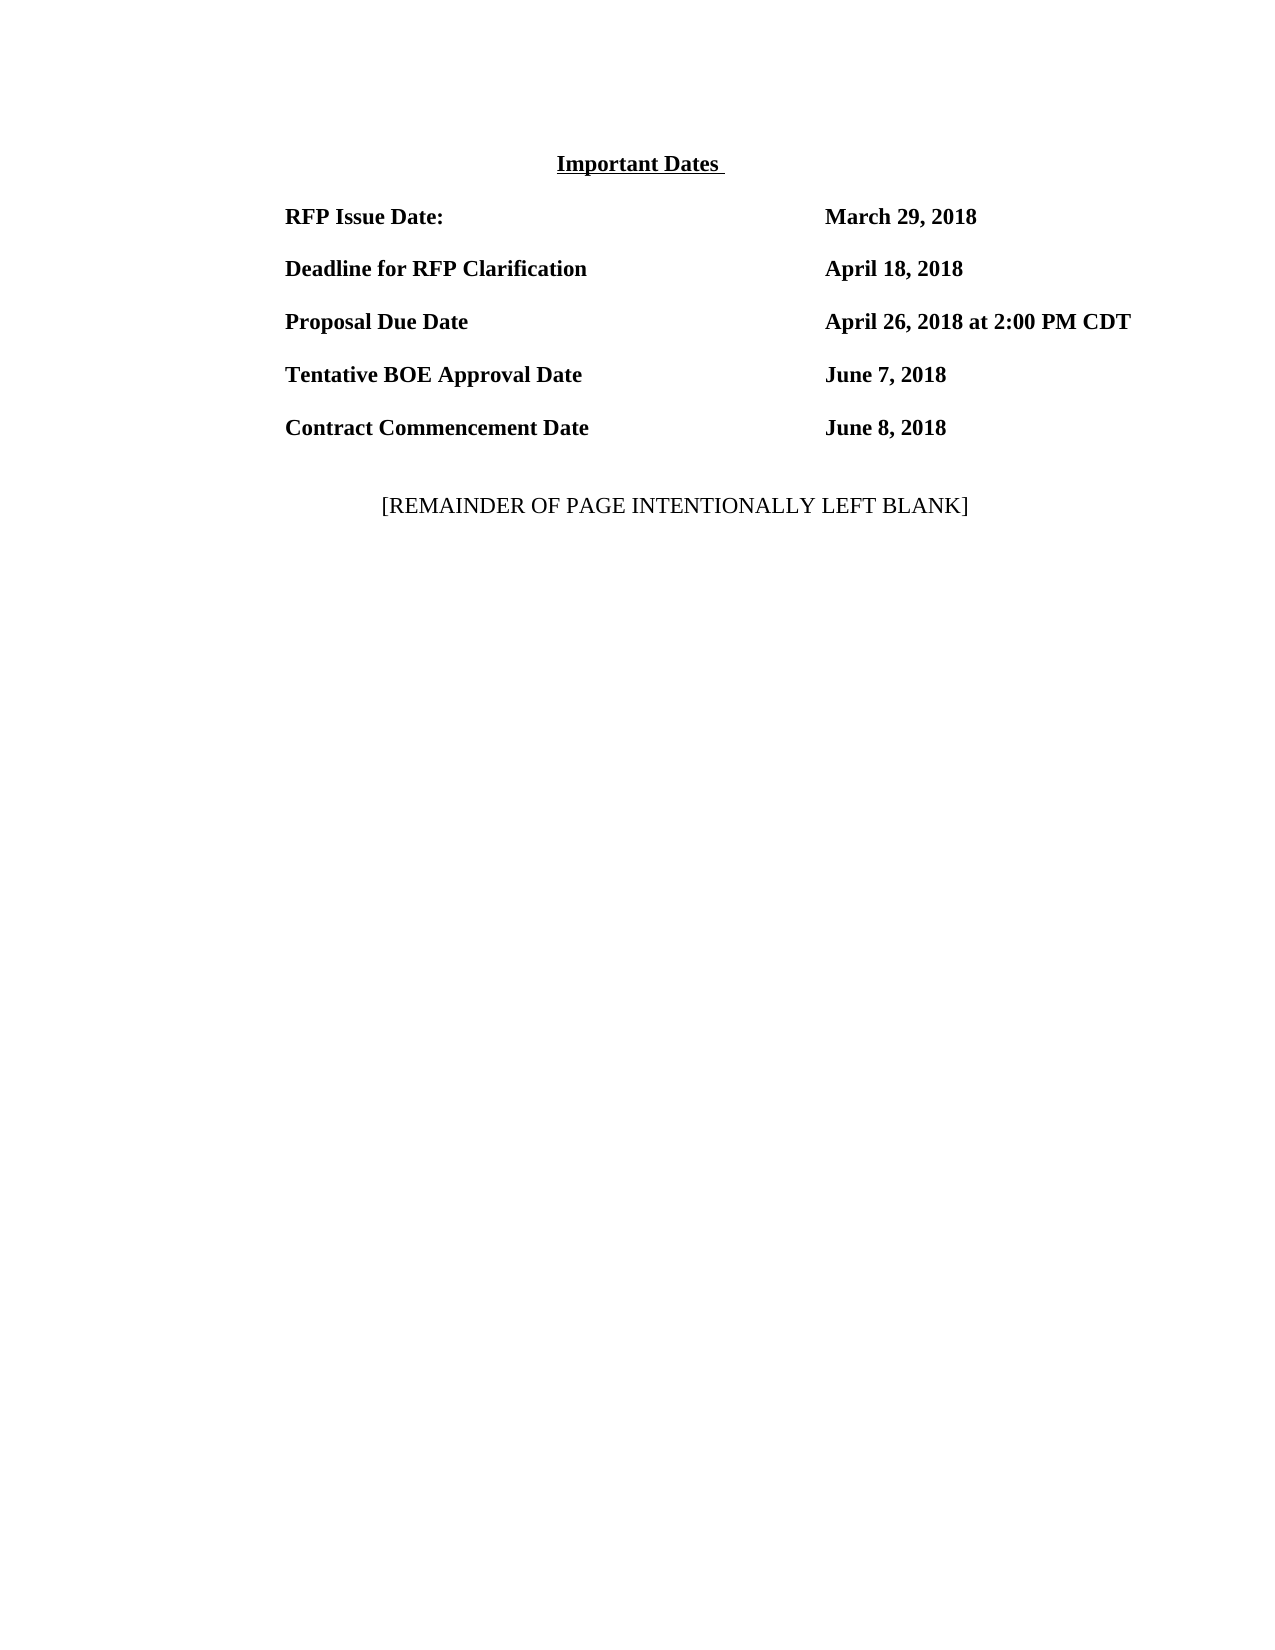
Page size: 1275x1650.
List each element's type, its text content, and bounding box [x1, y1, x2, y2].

text Important Dates [150, 150, 1125, 176]
text RFP Issue Date: March 29, 2018 [150, 203, 1200, 229]
text [REMAINDER OF PAGE INTENTIONALLY LEFT BLANK] [150, 493, 1200, 519]
text Tentative BOE Approval Date June 7, 2018 [150, 361, 1200, 387]
text Contract Commencement Date June 8, 2018 [150, 413, 1200, 440]
text Deadline for RFP Clarification April 18, 2018 [150, 255, 1200, 282]
text Proposal Due Date April 26, 2018 at 2:00 PM CDT [150, 308, 1200, 334]
